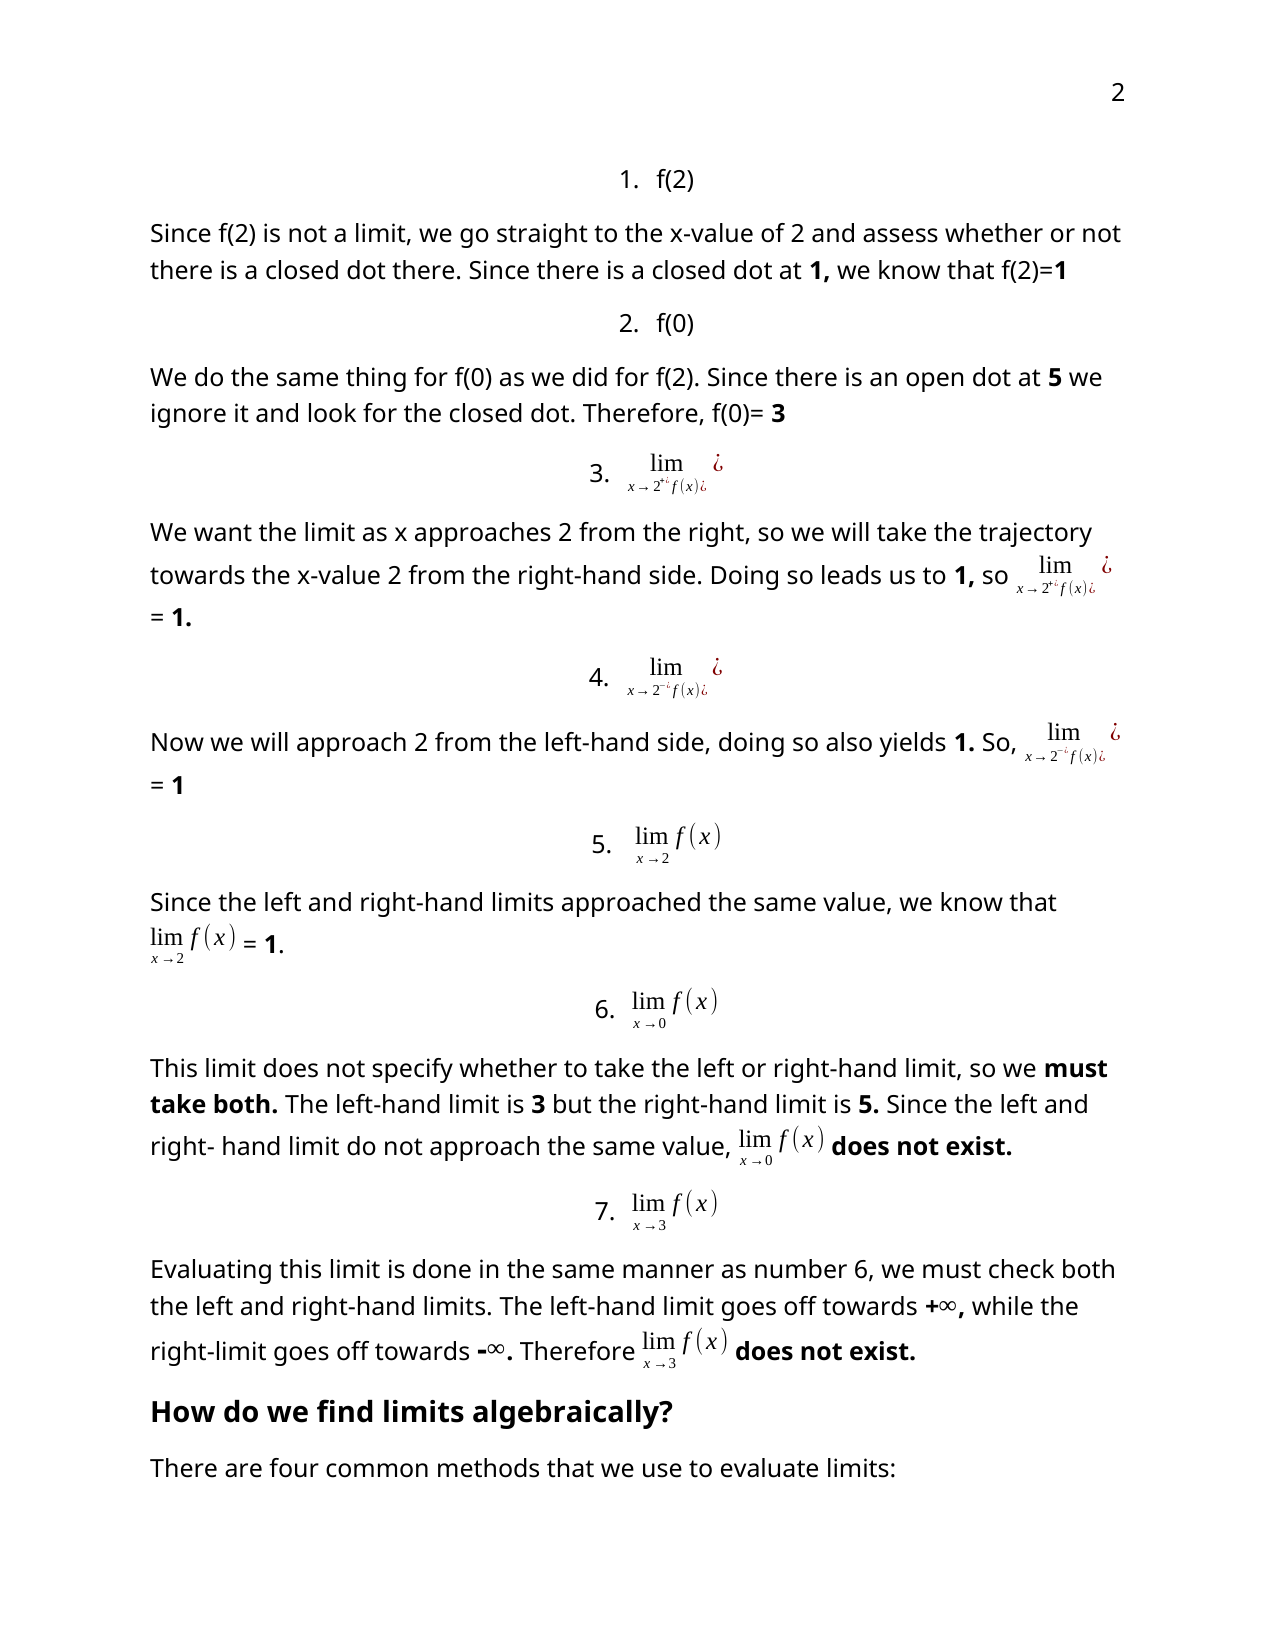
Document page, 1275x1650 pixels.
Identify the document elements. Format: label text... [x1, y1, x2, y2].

text We do the same thing for f(0) as we did for f(2). Since there is an open dot at 5 we ignore it and look for the closed dot. Therefore, f(0)= 3 [150, 359, 1125, 430]
text This limit does not specify whether to take the left or right-hand limit, so we must take both. The left-hand limit is 3 but the right-hand limit is 5. Since the left and right- hand limit do not approach the same value, does not exist. [150, 1050, 1125, 1168]
text Since f(2) is not a limit, we go straight to the x-value of 2 and assess whether or not there is a closed dot there. Since there is a closed dot at 1, we know that f(2)=1 [150, 216, 1125, 286]
subtitle How do we find limits algebraically? [150, 1391, 1125, 1431]
text Since the left and right-hand limits approached the same value, we know that = 1. [150, 885, 1125, 967]
text We want the limit as x approaches 2 from the right, so we will take the trajectory towards the x-value 2 from the right-hand side. Doing so leads us to 1, so = 1. [150, 515, 1125, 634]
text Evaluating this limit is done in the same manner as number 6, we must check both the left and right-hand limits. The left-hand limit goes off towards +, while the right-limit goes off towards -. Therefore does not exist. [150, 1252, 1125, 1371]
text There are four common methods that we use to evaluate limits: [150, 1451, 1125, 1484]
list f(2) [187, 162, 1125, 196]
list f(0) [187, 306, 1125, 340]
text Now we will approach 2 from the left-hand side, doing so also yields 1. So, = 1 [150, 719, 1125, 802]
